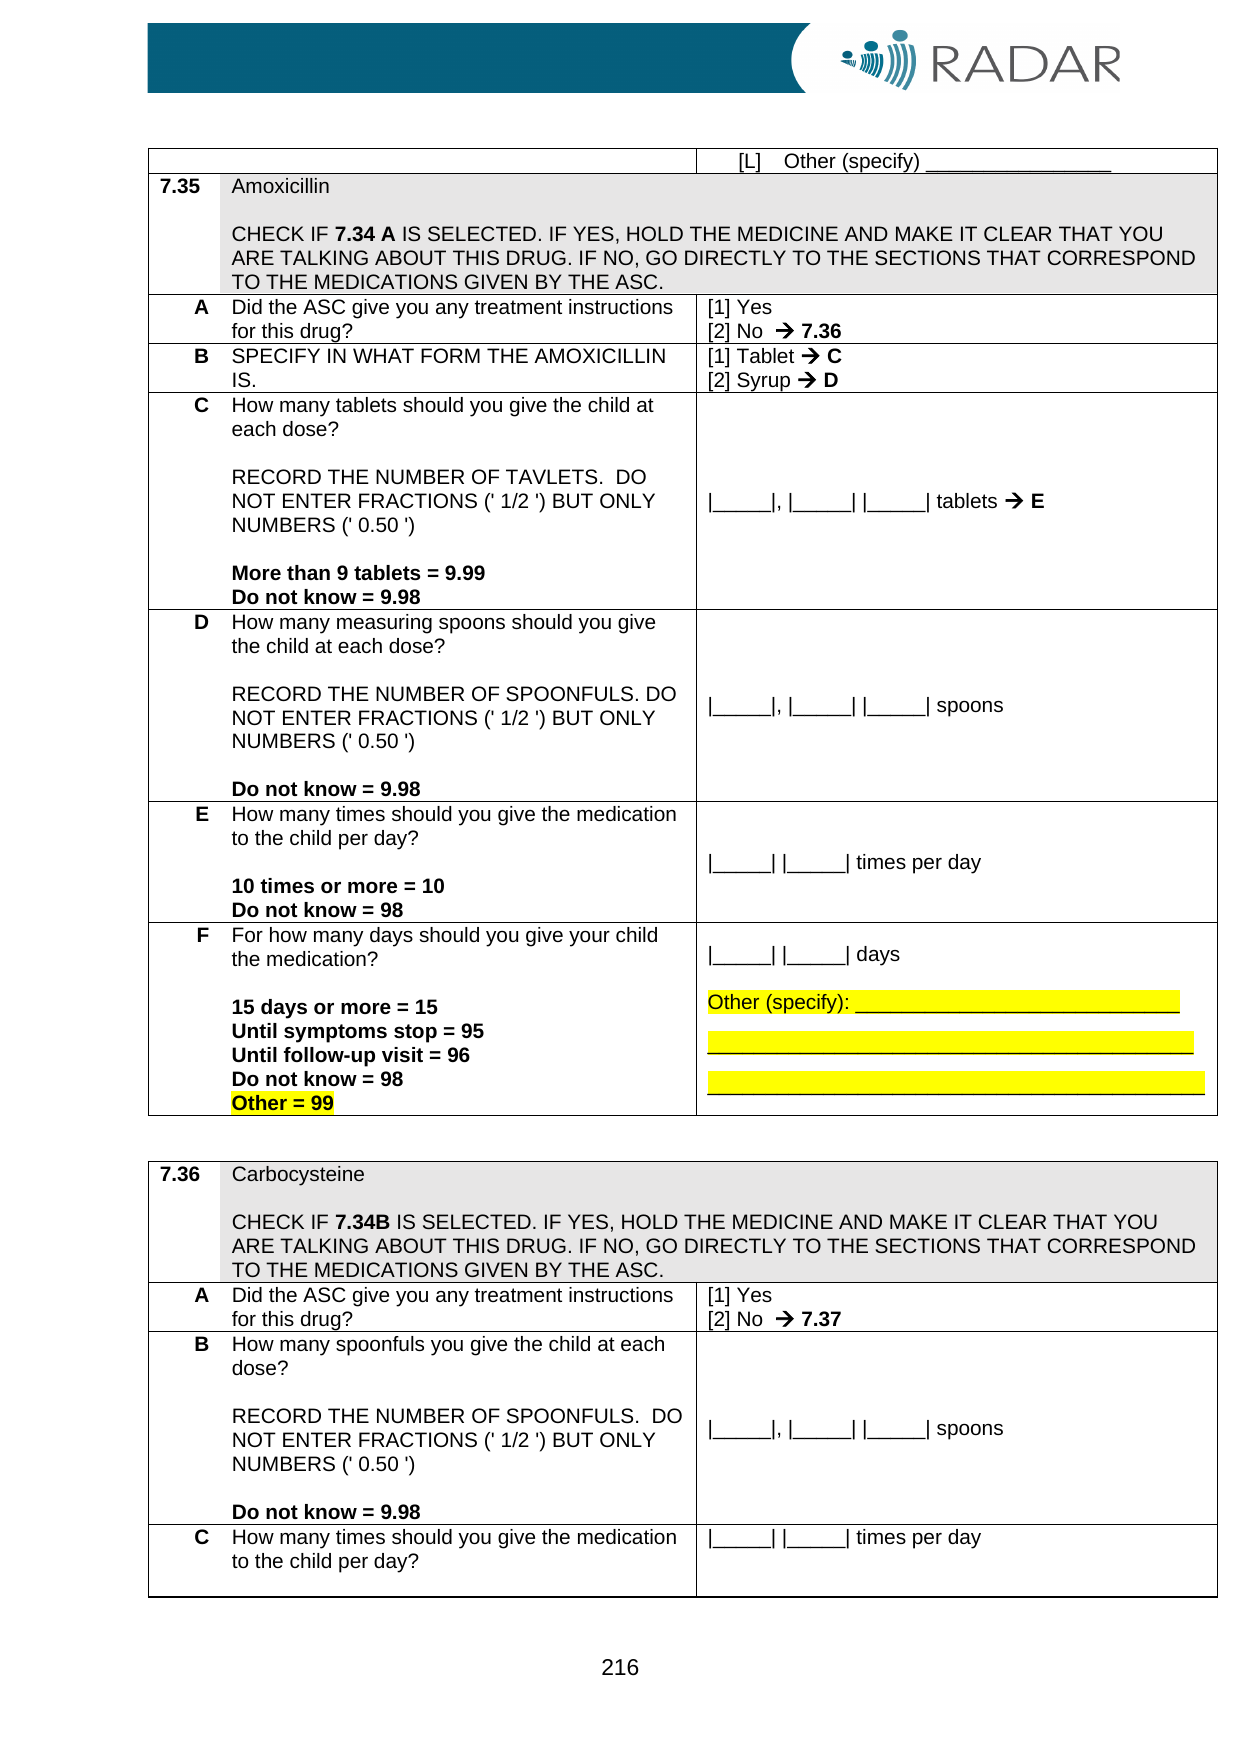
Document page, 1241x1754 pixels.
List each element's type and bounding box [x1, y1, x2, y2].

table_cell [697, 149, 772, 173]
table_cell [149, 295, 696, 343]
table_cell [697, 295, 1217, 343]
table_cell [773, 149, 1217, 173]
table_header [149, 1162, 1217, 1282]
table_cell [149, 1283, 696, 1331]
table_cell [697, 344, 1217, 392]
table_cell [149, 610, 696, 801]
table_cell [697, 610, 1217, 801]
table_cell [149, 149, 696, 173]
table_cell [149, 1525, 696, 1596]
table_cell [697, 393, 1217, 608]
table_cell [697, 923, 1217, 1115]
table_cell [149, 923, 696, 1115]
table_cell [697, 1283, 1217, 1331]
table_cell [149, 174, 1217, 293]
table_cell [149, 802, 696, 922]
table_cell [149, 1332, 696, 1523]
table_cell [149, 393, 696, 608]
picture [792, 23, 1119, 93]
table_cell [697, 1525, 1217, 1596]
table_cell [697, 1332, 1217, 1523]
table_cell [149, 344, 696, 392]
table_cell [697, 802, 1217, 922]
